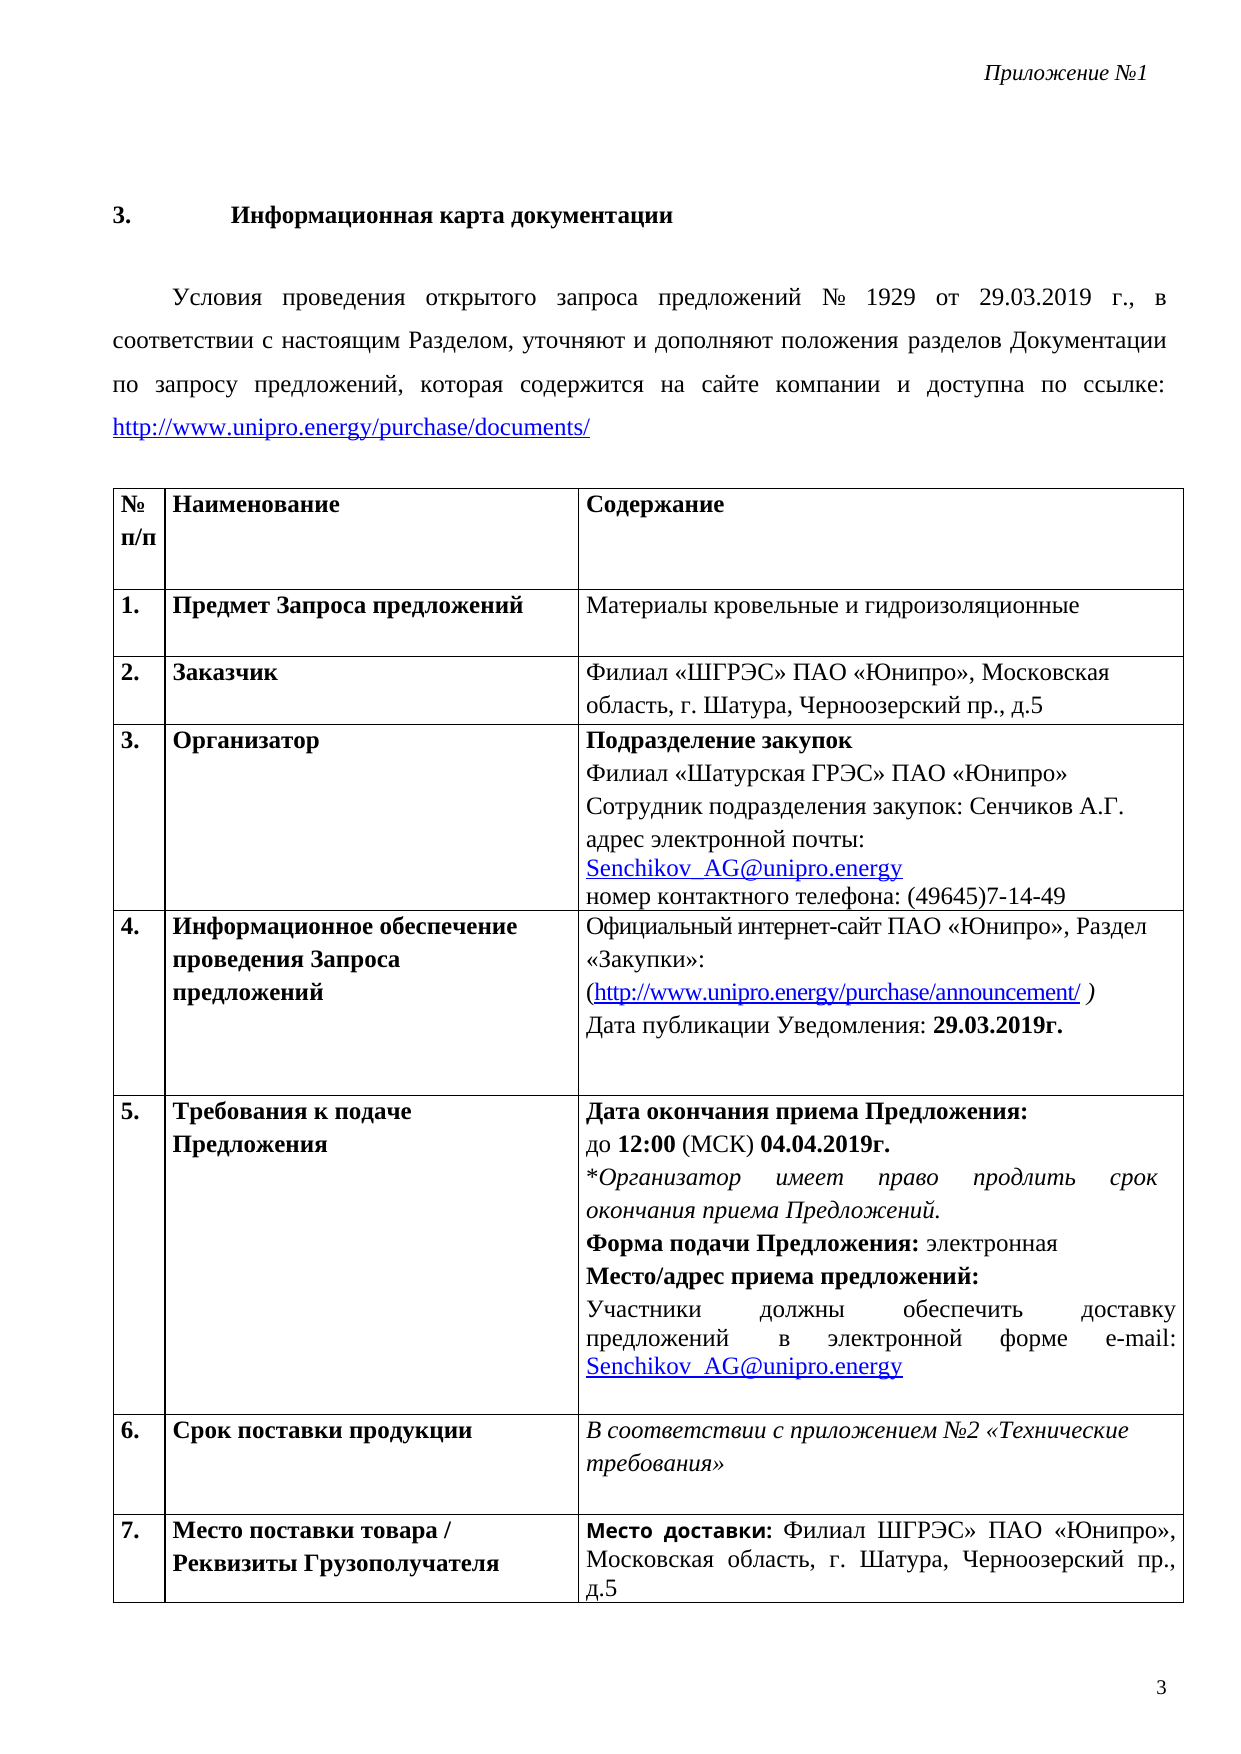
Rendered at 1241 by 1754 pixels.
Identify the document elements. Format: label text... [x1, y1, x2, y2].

table_cell [114, 590, 164, 656]
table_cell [166, 1515, 578, 1602]
table_cell Требования к подаче Предложения [166, 1096, 578, 1414]
table_cell [114, 1096, 164, 1414]
table_cell [114, 911, 164, 1095]
table_cell Подразделение закупок Филиал «Шатурская ГРЭС» ПАО «Юнипро» Сотрудник подразделения закупок: Сенчиков А.Г. адрес электронной почты: Senchikov_AG@unipro.energy номер контактного телефона: (49645)7-14-49 [579, 725, 1183, 910]
table_cell [114, 657, 164, 724]
table_cell Предмет Запроса предложений [166, 590, 578, 656]
table_cell Заказчик [166, 657, 578, 724]
table_cell Официальный интернет-сайт ПАО «Юнипро», Раздел «Закупки»: (http://www.unipro.energy/purchase/announcement/ ) Дата публикации Уведомления: 29.03.2019г. [579, 911, 1183, 1095]
table_header № п/п п [114, 489, 164, 589]
subtitle Информационная карта документации [112, 200, 1167, 229]
table_cell Организатор [166, 725, 578, 910]
table_cell Филиал «ШГРЭС» ПАО «Юнипро», Московская область, г. Шатура, Черноозерский пр., д.5 [579, 657, 1183, 724]
table_cell Материалы кровельные и гидроизоляционные [579, 590, 1183, 656]
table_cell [579, 1515, 1183, 1602]
text Условия проведения открытого запроса предложений № 1929 от 29.03.2019 г., в соответствии с настоящим Разделом, уточняют и дополняют положения разделов Документации по запросу предложений, которая содержится на сайте компании и доступна по ссылке: http://www.unipro.energy/purchase/documents/ [112, 282, 1167, 441]
table_cell Дата окончания приема Предложения: до 12:00 (МСК) 04.04.2019г. *Организатор имеет право продлить срок окончания приема Предложений. Форма подачи Предложения: электронная Место/адрес приема предложений: Участники должны обеспечить доставку предложений в электронной форме e-mail: Senchikov_AG@unipro.energy [579, 1096, 1183, 1414]
table_cell Информационное обеспечение проведения Запроса предложений [166, 911, 578, 1095]
table_cell [114, 1415, 164, 1514]
table_header Содержание [579, 489, 1183, 589]
table_cell В соответствии с приложением №2 «Технические требования» [579, 1415, 1183, 1514]
table_cell [114, 1515, 164, 1602]
table_cell [114, 725, 164, 910]
table_header Наименование [166, 489, 578, 589]
table_cell Срок поставки продукции [166, 1415, 578, 1514]
